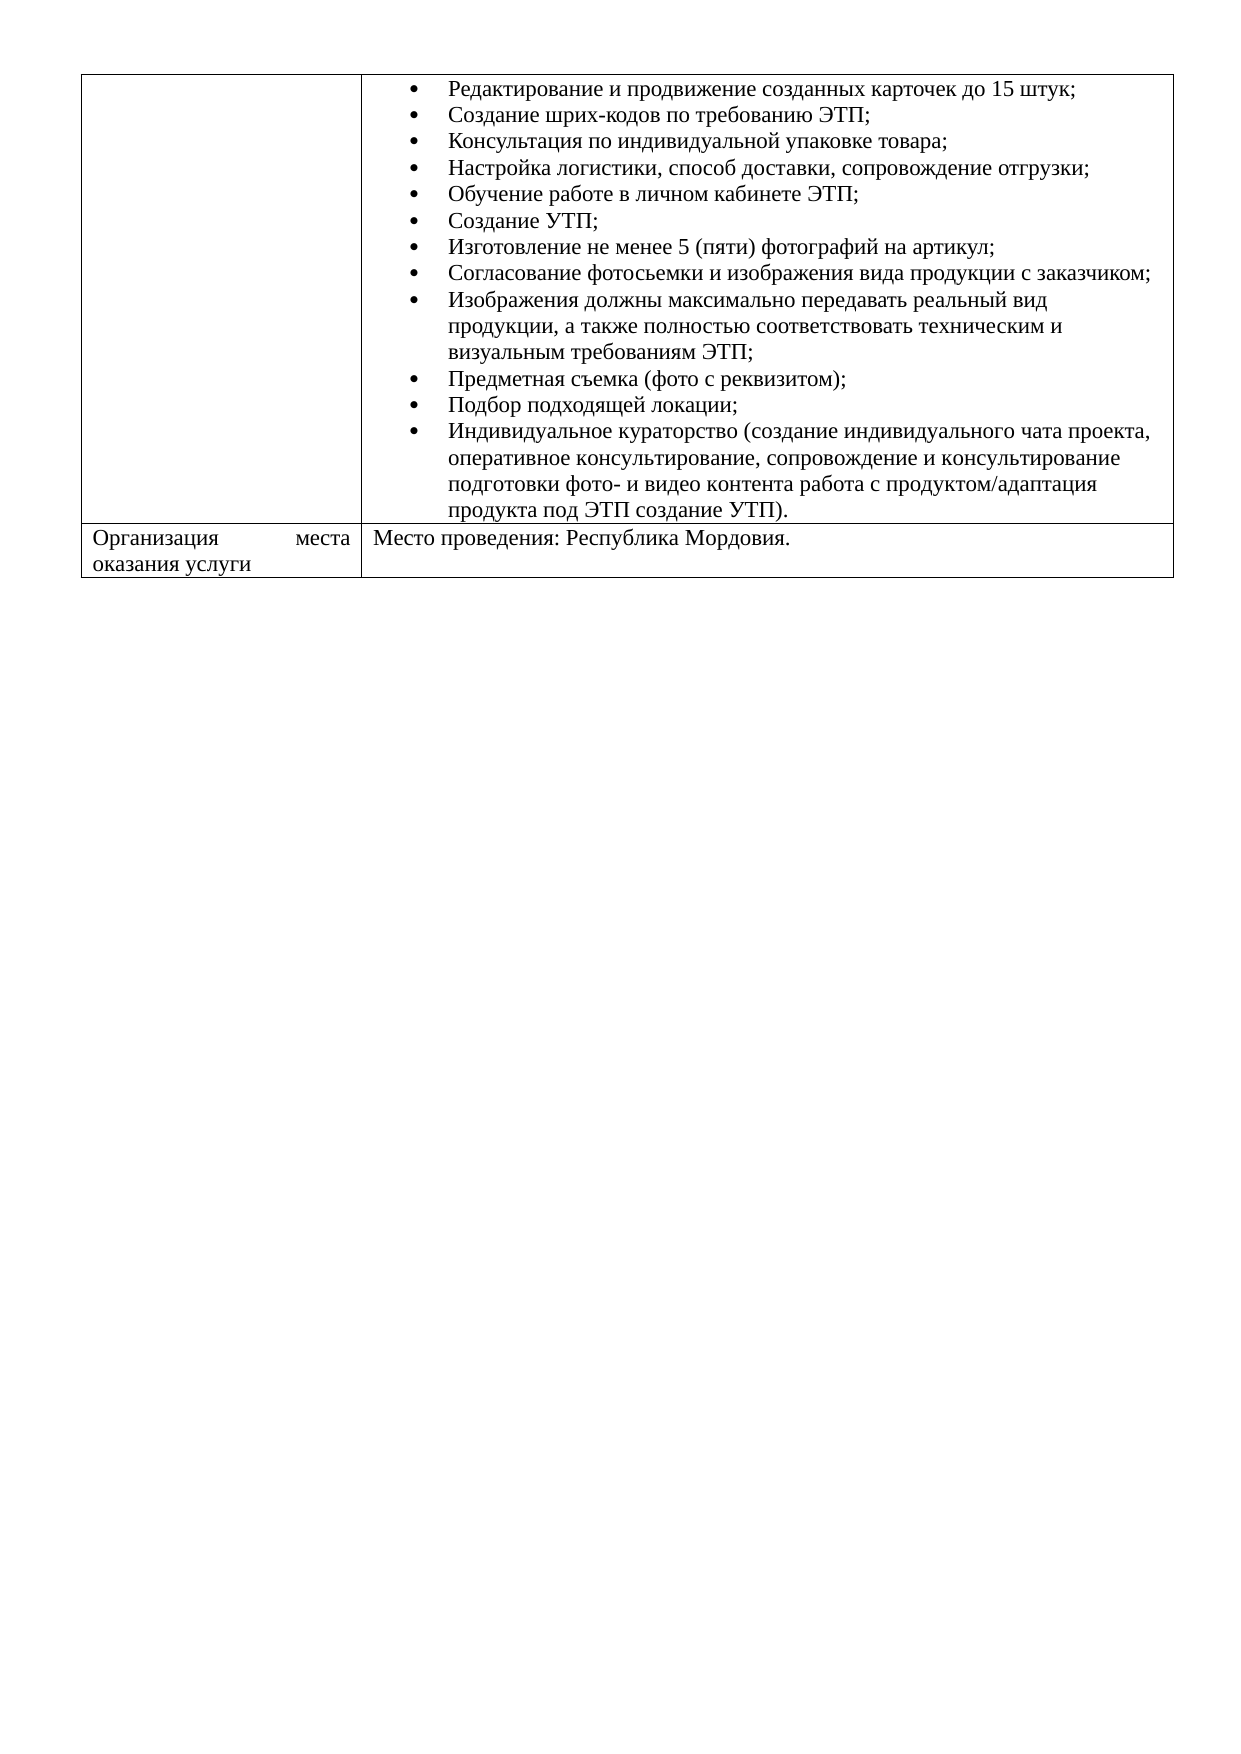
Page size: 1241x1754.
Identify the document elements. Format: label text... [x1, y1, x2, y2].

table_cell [362, 75, 1173, 523]
table_cell Организация места оказания услуги [82, 524, 361, 577]
table_cell Место проведения: Республика Мордовия. [362, 524, 1173, 577]
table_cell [82, 75, 361, 523]
